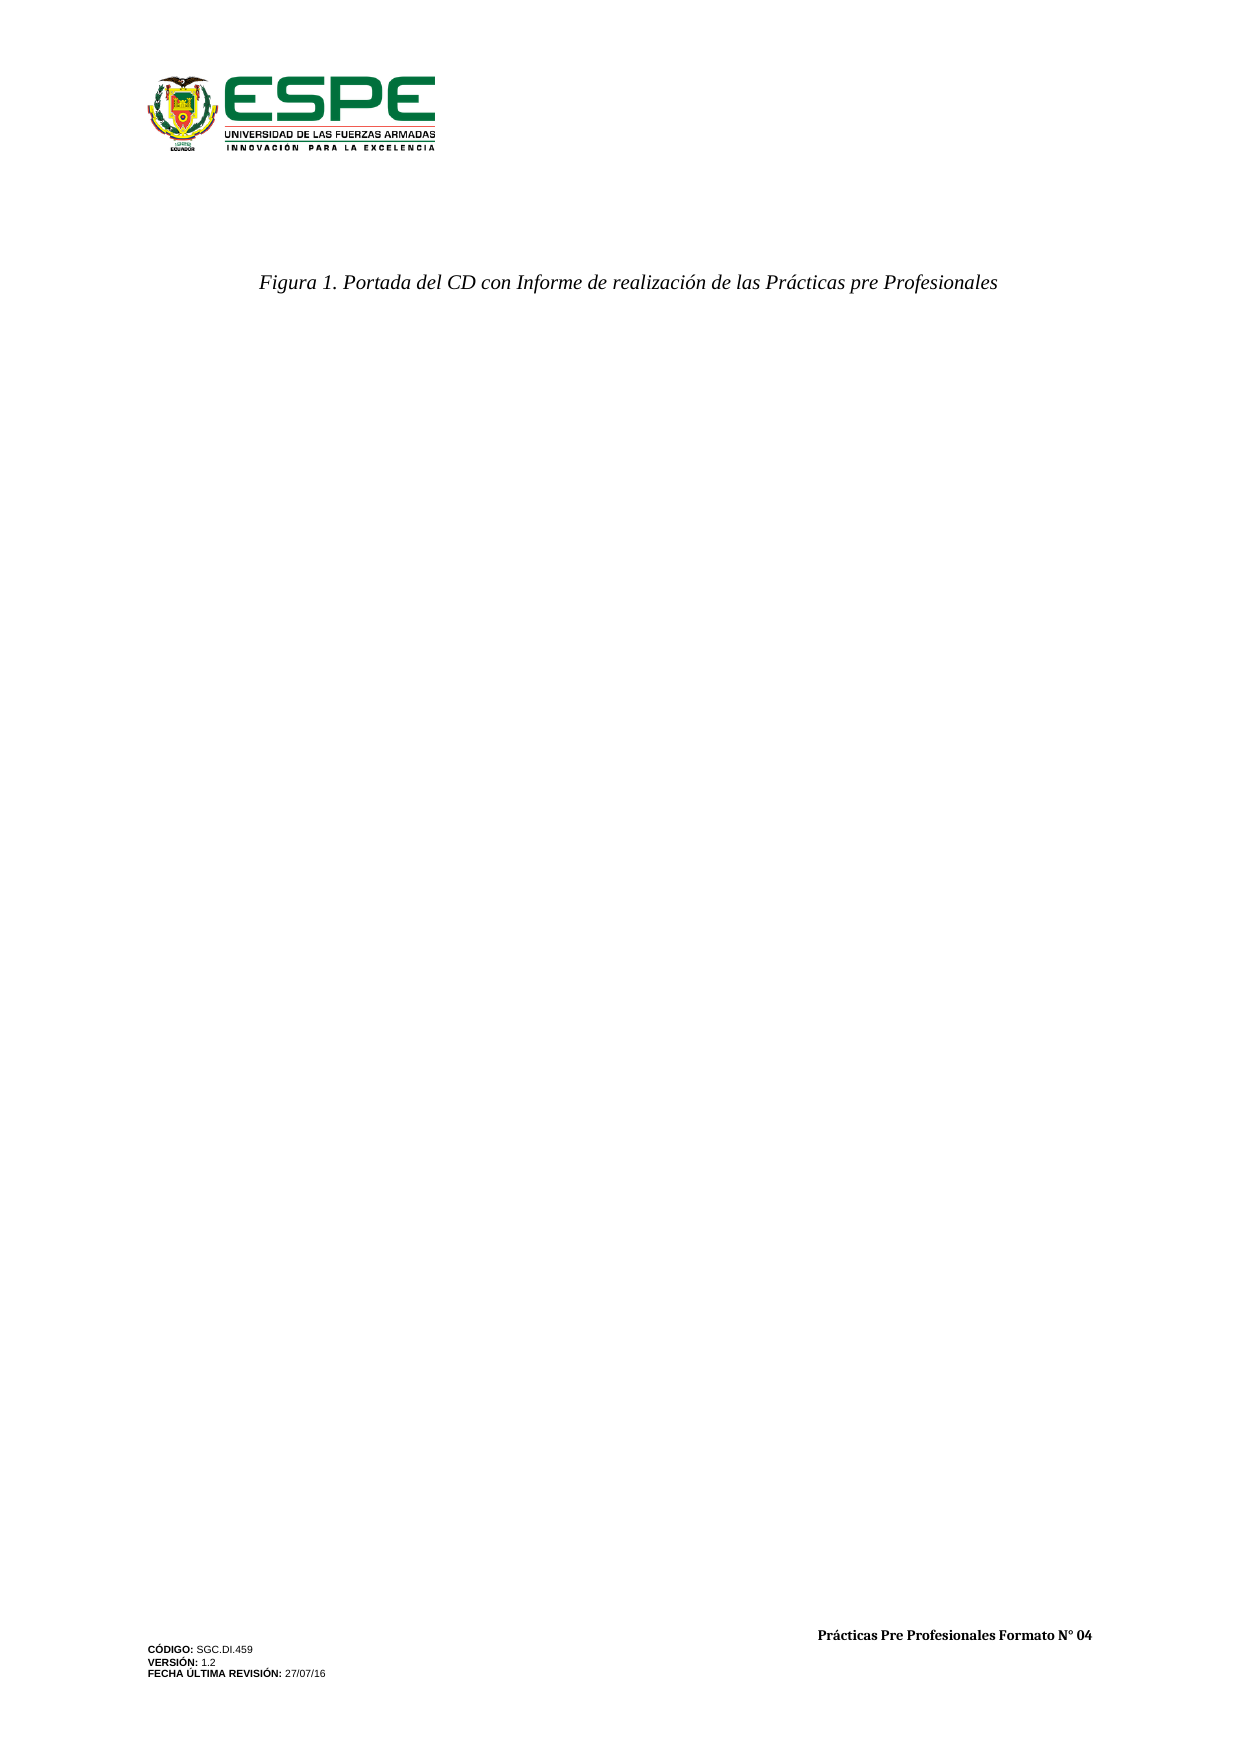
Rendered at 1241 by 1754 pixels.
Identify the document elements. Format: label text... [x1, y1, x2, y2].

picture [147, 73, 439, 156]
list Figura 1. Portada del CD con Informe de realización de las Prácticas pre Profesionales [259, 270, 1092, 294]
